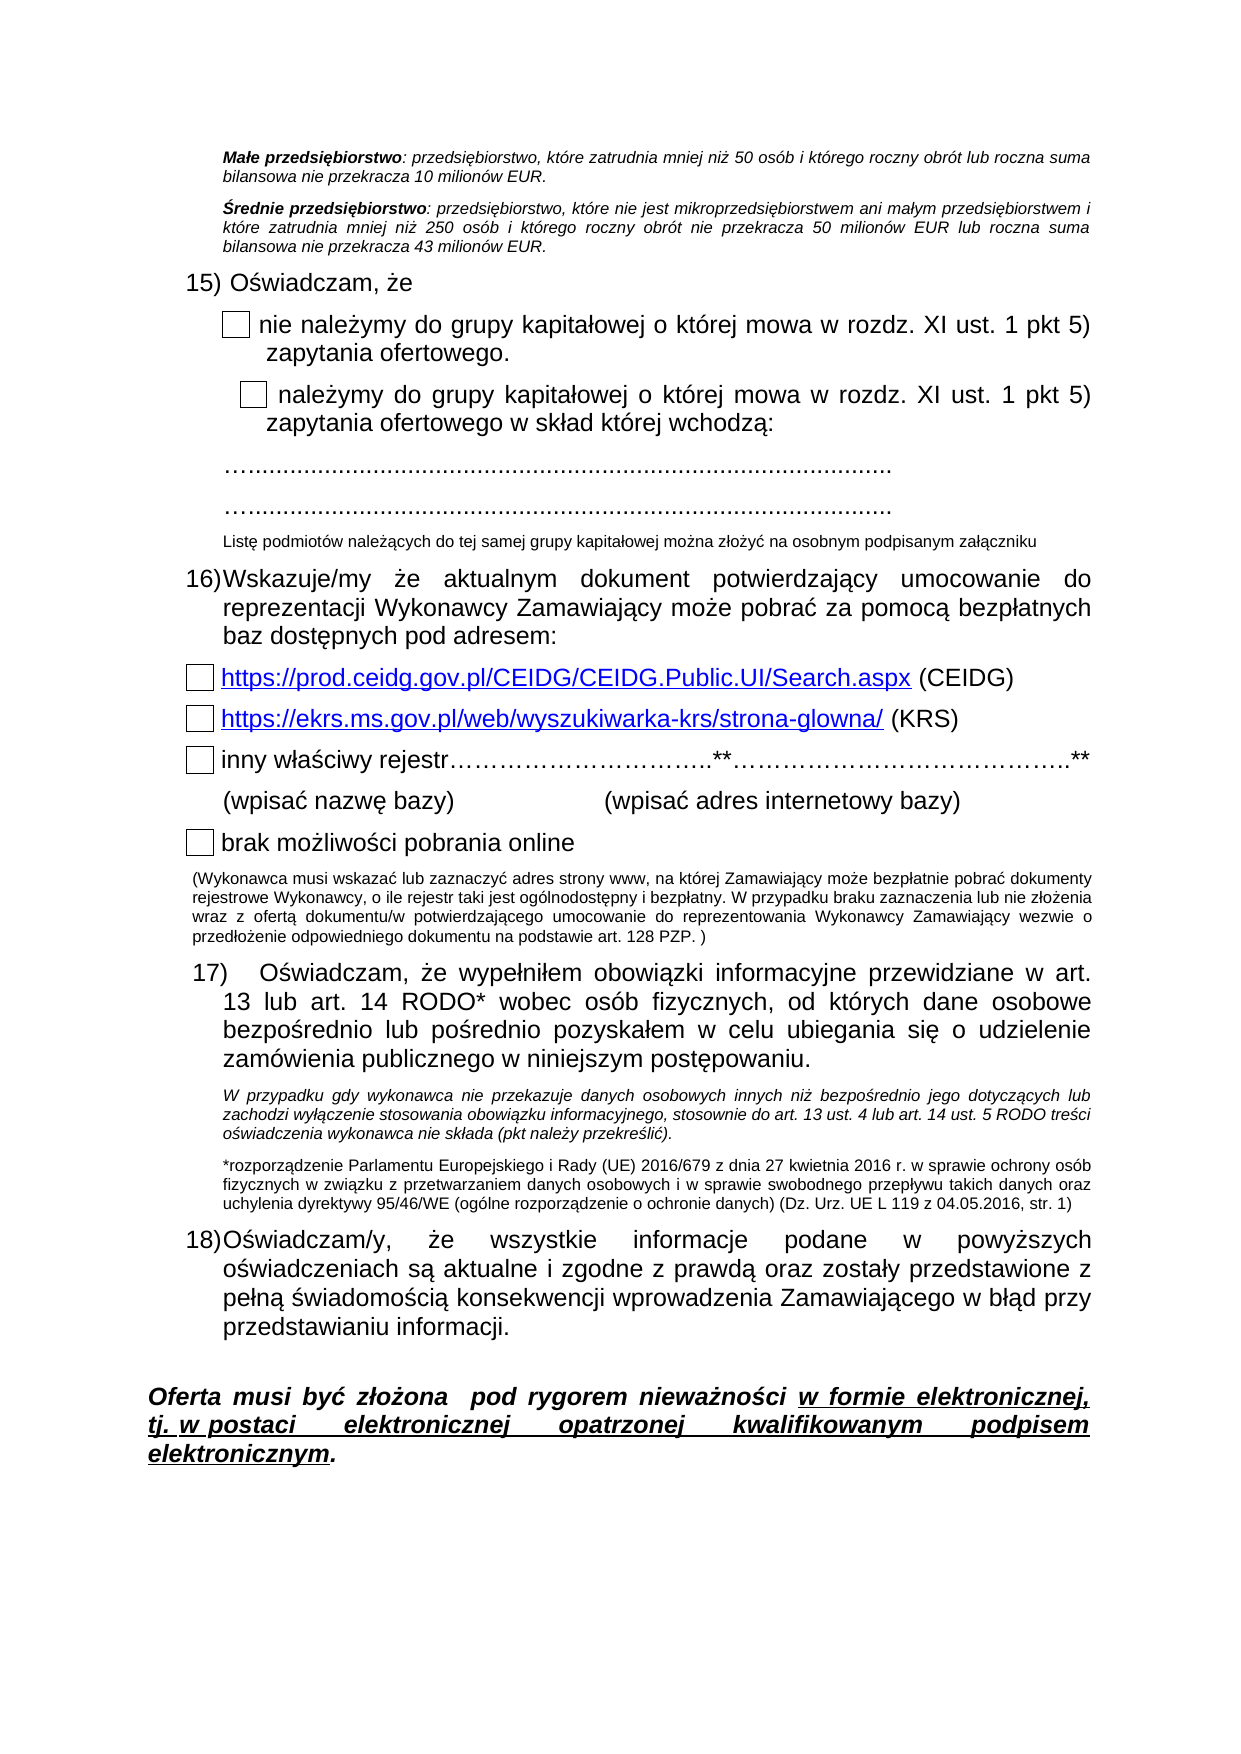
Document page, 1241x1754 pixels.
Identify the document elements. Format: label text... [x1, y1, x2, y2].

text …............................................................................................. [223, 491, 1093, 520]
text Małe przedsiębiorstwo: przedsiębiorstwo, które zatrudnia mniej niż 50 osób i którego roczny obrót lub roczna suma bilansowa nie przekracza 10 milionów EUR. [223, 148, 1093, 186]
text *rozporządzenie Parlamentu Europejskiego i Rady (UE) 2016/679 z dnia 27 kwietnia 2016 r. w sprawie ochrony osób fizycznych w związku z przetwarzaniem danych osobowych i w sprawie swobodnego przepływu takich danych oraz uchylenia dyrektywy 95/46/WE (ogólne rozporządzenie o ochronie danych) (Dz. Urz. UE L 119 z 04.05.2016, str. 1) [223, 1156, 1093, 1213]
list Oświadczam, że wypełniłem obowiązki informacyjne przewidziane w art. 13 lub art. 14 RODO* wobec osób fizycznych, od których dane osobowe bezpośrednio lub pośrednio pozyskałem w celu ubiegania się o udzielenie zamówienia publicznego w niniejszym postępowaniu. [192, 958, 1093, 1073]
text (Wykonawca musi wskazać lub zaznaczyć adres strony www, na której Zamawiający może bezpłatnie pobrać dokumenty rejestrowe Wykonawcy, o ile rejestr taki jest ogólnodostępny i bezpłatny. W przypadku braku zaznaczenia lub nie złożenia wraz z ofertą dokumentu/w potwierdzającego umocowanie do reprezentowania Wykonawcy Zamawiający wezwie o przedłożenie odpowiedniego dokumentu na podstawie art. 128 PZP. ) [192, 869, 1093, 946]
text Średnie przedsiębiorstwo: przedsiębiorstwo, które nie jest mikroprzedsiębiorstwem ani małym przedsiębiorstwem i które zatrudnia mniej niż 250 osób i którego roczny obrót nie przekracza 50 milionów EUR lub roczna suma bilansowa nie przekracza 43 milionów EUR. [223, 198, 1093, 256]
text Listę podmiotów należących do tej samej grupy kapitałowej można złożyć na osobnym podpisanym załączniku [223, 532, 1093, 551]
text W przypadku gdy wykonawca nie przekazuje danych osobowych innych niż bezpośrednio jego dotyczących lub zachodzi wyłączenie stosowania obowiązku informacyjnego, stosownie do art. 13 ust. 4 lub art. 14 ust. 5 RODO treści oświadczenia wykonawca nie składa (pkt należy przekreślić). [223, 1086, 1093, 1143]
text należymy do grupy kapitałowej o której mowa w rozdz. XI ust. 1 pkt 5) zapytania ofertowego w skład której wchodzą: [177, 380, 1093, 437]
list Oświadczam, że [185, 268, 1093, 297]
text https://ekrs.ms.gov.pl/web/wyszukiwarka-krs/strona-glowna/ (KRS) [185, 704, 1093, 733]
list Oświadczam/y, że wszystkie informacje podane w powyższych oświadczeniach są aktualne i zgodne z prawdą oraz zostały przedstawione z pełną świadomością konsekwencji wprowadzenia Zamawiającego w błąd przy przedstawianiu informacji. [185, 1226, 1093, 1341]
text inny właściwy rejestr…………………………..**…………………………………..** [185, 745, 1093, 774]
text brak możliwości pobrania online [185, 828, 1093, 856]
text https://prod.ceidg.gov.pl/CEIDG/CEIDG.Public.UI/Search.aspx (CEIDG) [185, 663, 1093, 691]
text Oferta musi być złożona pod rygorem nieważności w formie elektronicznej, tj. w postaci elektronicznej opatrzonej kwalifikowanym podpisem elektronicznym. [148, 1382, 1093, 1468]
text …............................................................................................. [223, 450, 1093, 478]
text (wpisać nazwę bazy) (wpisać adres internetowy bazy) [223, 786, 1093, 815]
list Wskazuje/my że aktualnym dokument potwierdzający umocowanie do reprezentacji Wykonawcy Zamawiający może pobrać za pomocą bezpłatnych baz dostępnych pod adresem: [185, 564, 1093, 650]
text nie należymy do grupy kapitałowej o której mowa w rozdz. XI ust. 1 pkt 5) zapytania ofertowego. [221, 310, 1093, 367]
